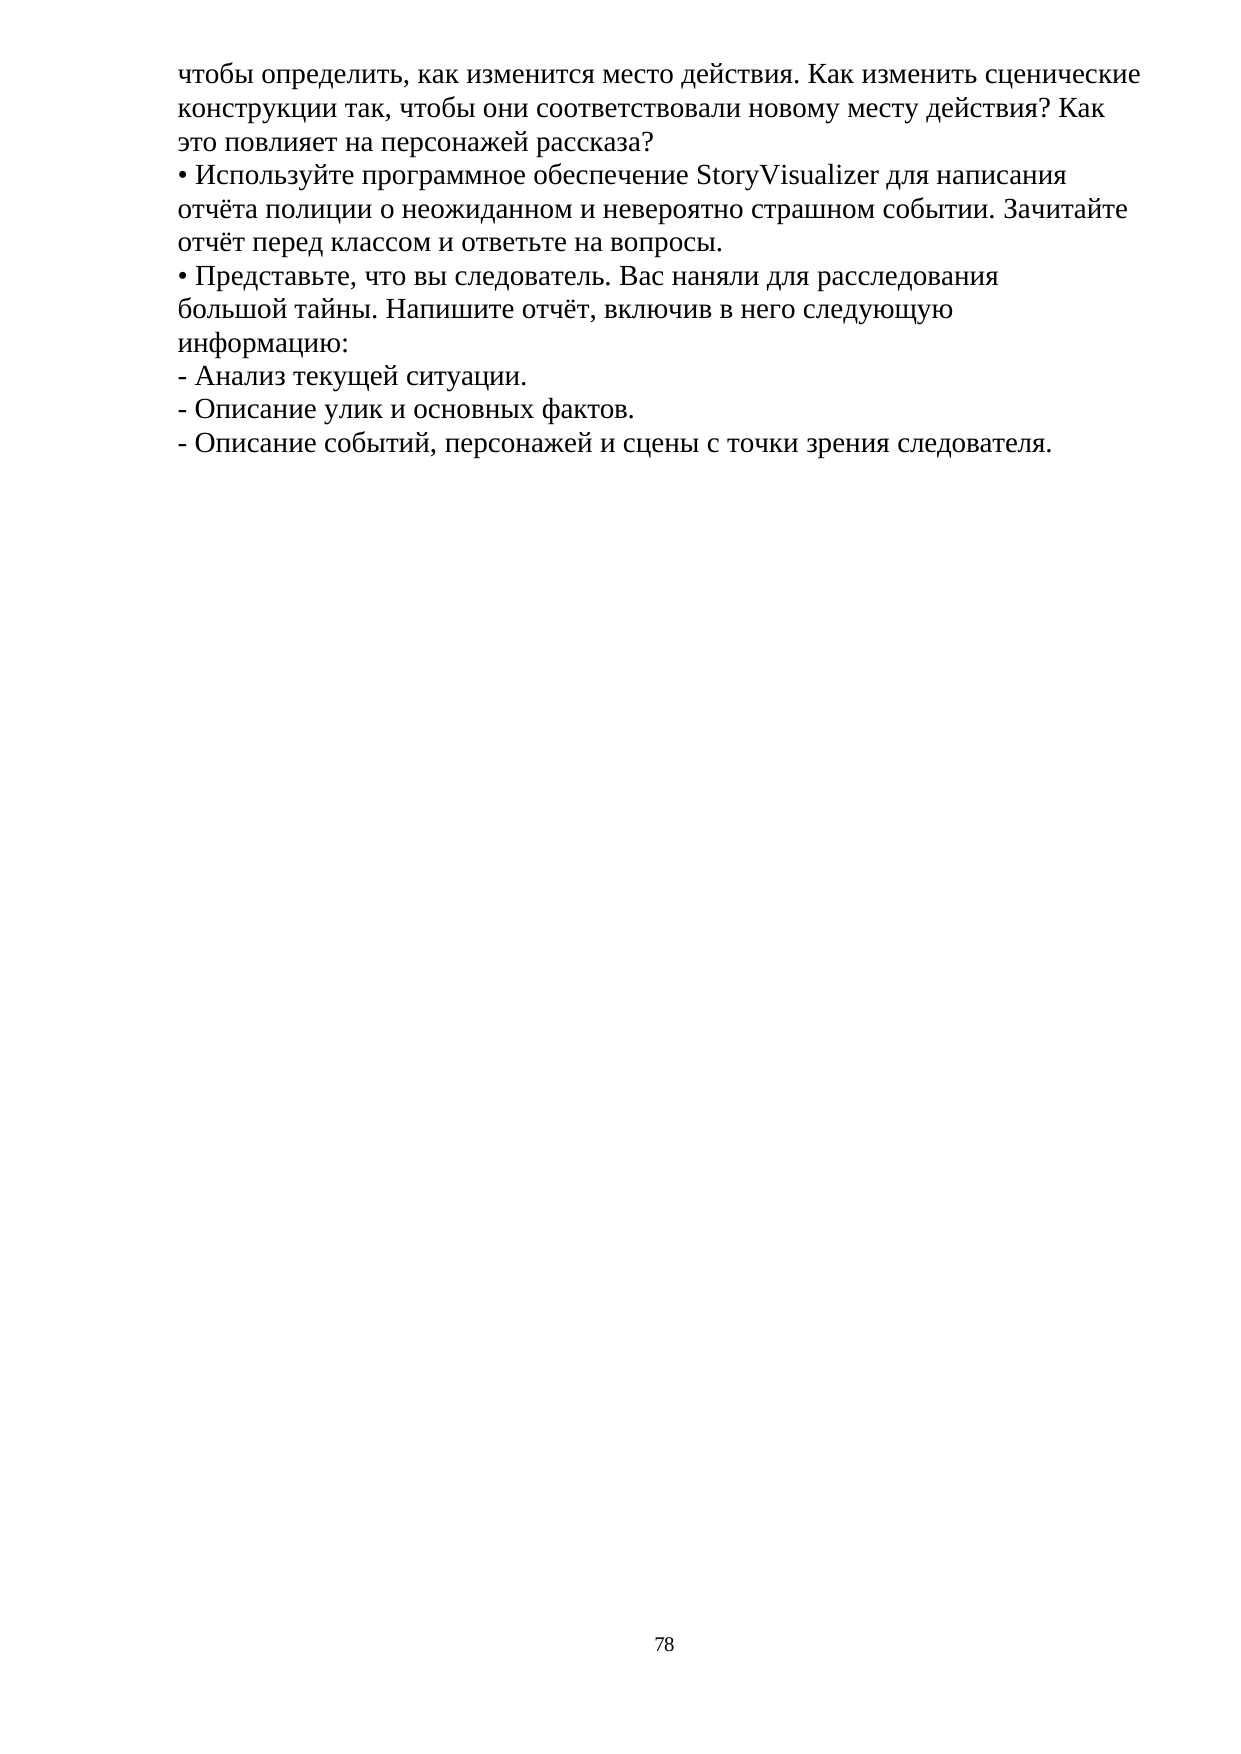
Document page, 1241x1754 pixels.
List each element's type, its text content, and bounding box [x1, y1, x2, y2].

list Используйте программное обеспечение StoryVisualizer для написания отчёта полиции о неожиданном и невероятно страшном событии. Зачитайте отчёт перед классом и ответьте на вопросы. [177, 157, 1128, 258]
text чтобы определить, как изменится место действия. Как изменить сценические конструкции так, чтобы они соответствовали новому месту действия? Как это повлияет на персонажей рассказа? [177, 57, 1142, 157]
list Представьте, что вы следователь. Вас наняли для расследования большой тайны. Напишите отчёт, включив в него следующую информацию: [177, 258, 1116, 358]
list Описание событий, персонажей и сцены с точки зрения следователя. [177, 426, 1198, 459]
list Описание улик и основных фактов. [177, 392, 1198, 426]
list Анализ текущей ситуации. [177, 358, 1198, 392]
